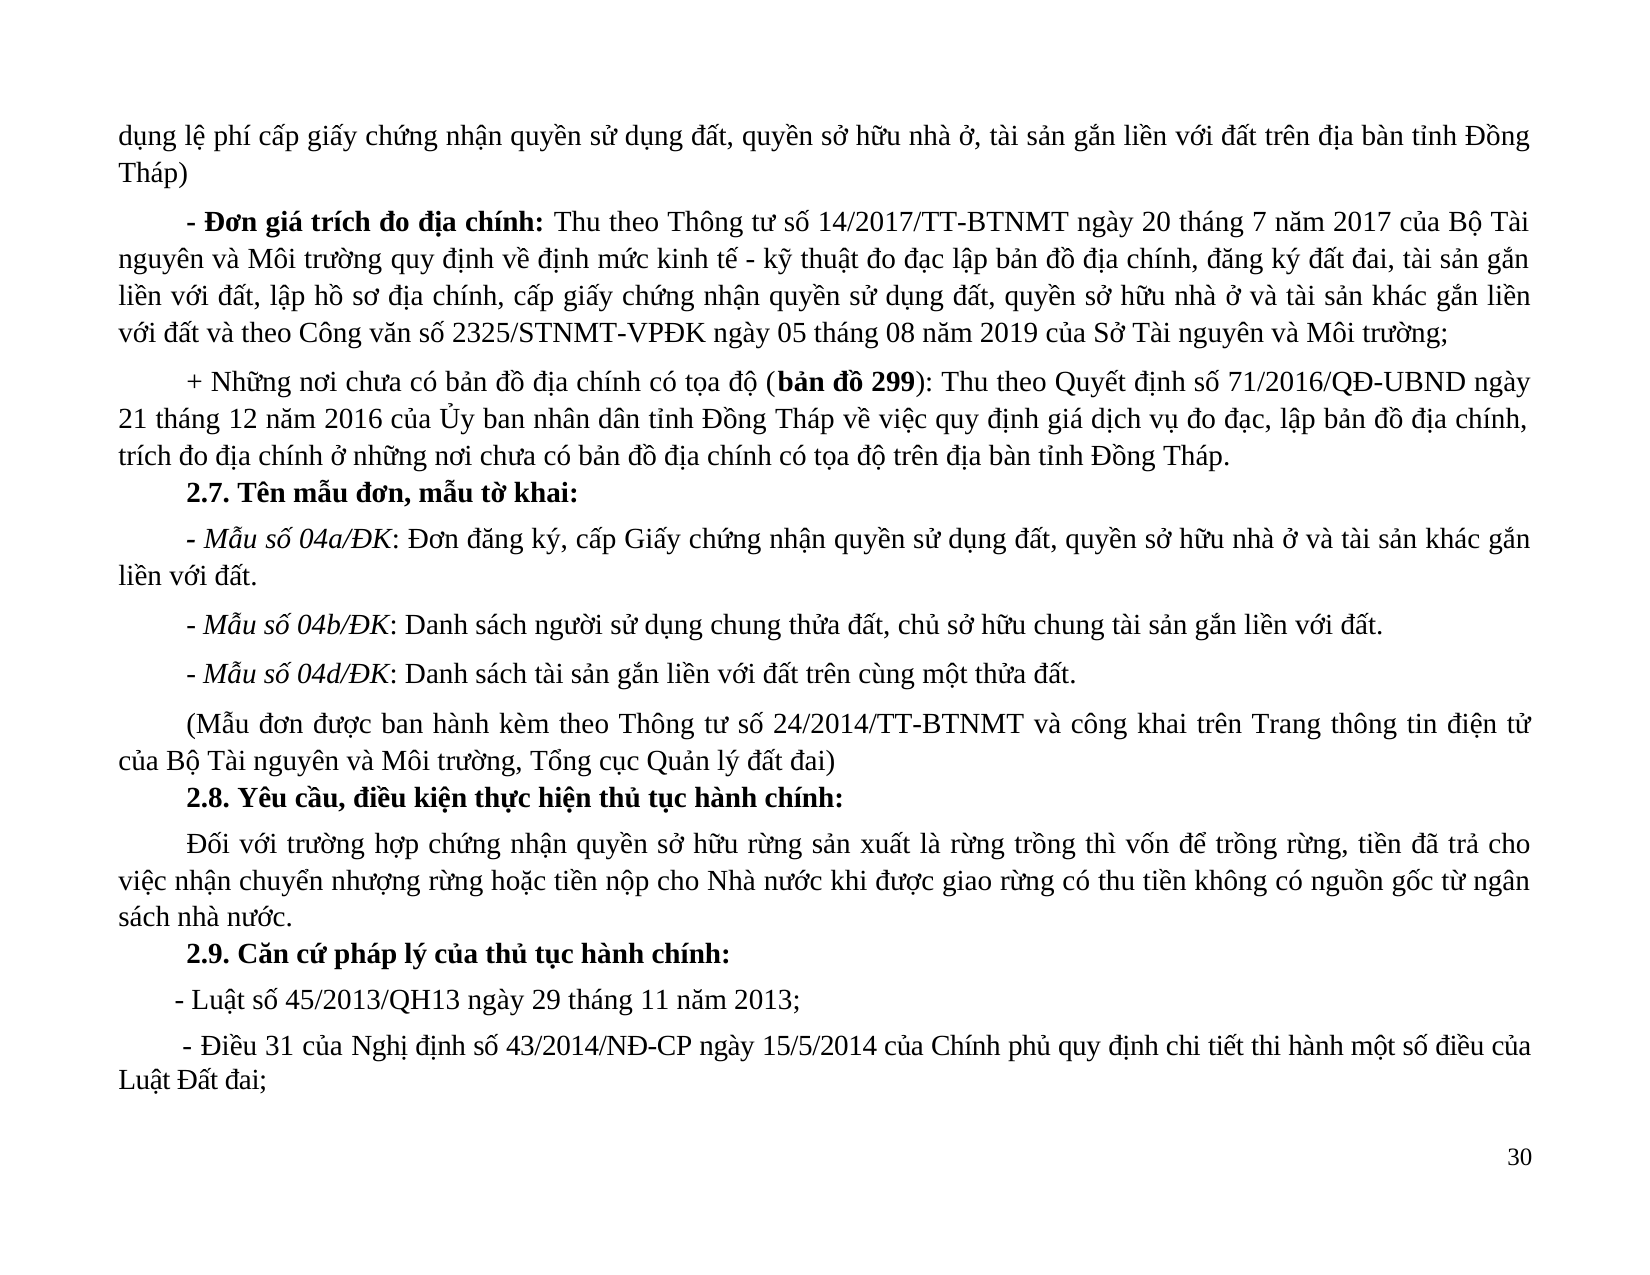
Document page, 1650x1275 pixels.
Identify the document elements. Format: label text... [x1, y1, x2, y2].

text 2.9. Căn cứ pháp lý của thủ tục hành chính: [118, 936, 1532, 970]
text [118, 118, 1532, 188]
text - Đơn giá trích đo địa chính: Thu theo Thông tư số 14/2017/TT-BTNMT ngày 20 tháng 7 năm 2017 của Bộ Tài nguyên và Môi trường quy định về định mức kinh tế - kỹ thuật đo đạc lập bản đồ địa chính, đăng ký đất đai, tài sản gắn liền với đất, lập hồ sơ địa chính, cấp giấy chứng nhận quyền sử dụng đất, quyền sở hữu nhà ở và tài sản khác gắn liền với đất và theo Công văn số 2325/STNMT-VPĐK ngày 05 tháng 08 năm 2019 của Sở Tài nguyên và Môi trường; [118, 312, 1532, 348]
text - Mẫu số 04a/ĐK: Đơn đăng ký, cấp Giấy chứng nhận quyền sử dụng đất, quyền sở hữu nhà ở và tài sản khác gắn liền với đất. [118, 521, 1532, 591]
text - Đơn giá trích đo địa chính: Thu theo Thông tư số 14/2017/TT-BTNMT ngày 20 tháng 7 năm 2017 của Bộ Tài nguyên và Môi trường quy định về định mức kinh tế - kỹ thuật đo đạc lập bản đồ địa chính, đăng ký đất đai, tài sản gắn liền với đất, lập hồ sơ địa chính, cấp giấy chứng nhận quyền sử dụng đất, quyền sở hữu nhà ở và tài sản khác gắn liền với đất và theo Công văn số 2325/STNMT-VPĐK ngày 05 tháng 08 năm 2019 của Sở Tài nguyên và Môi trường; [118, 204, 1532, 278]
text + Những nơi chưa có bản đồ địa chính có tọa độ (bản đồ 299): Thu theo Quyết định số 71/2016/QĐ-UBND ngày 21 tháng 12 năm 2016 của Ủy ban nhân dân tỉnh Đồng Tháp về việc quy định giá dịch vụ đo đạc, lập bản đồ địa chính, trích đo địa chính ở những nơi chưa có bản đồ địa chính có tọa độ trên địa bàn tỉnh Đồng Tháp. [118, 364, 1532, 472]
text 2.7. Tên mẫu đơn, mẫu tờ khai: [118, 475, 1532, 508]
text - Mẫu số 04b/ĐK: Danh sách người sử dụng chung thửa đất, chủ sở hữu chung tài sản gắn liền với đất. [118, 607, 1532, 641]
text Đối với trường hợp chứng nhận quyền sở hữu rừng sản xuất là rừng trồng thì vốn để trồng rừng, tiền đã trả cho việc nhận chuyển nhượng rừng hoặc tiền nộp cho Nhà nước khi được giao rừng có thu tiền không có nguồn gốc từ ngân sách nhà nước. [118, 826, 1532, 933]
text - Mẫu số 04d/ĐK: Danh sách tài sản gắn liền với đất trên cùng một thửa đất. [118, 657, 1532, 690]
text - Luật số 45/2013/QH13 ngày 29 tháng 11 năm 2013; [118, 982, 1532, 1016]
text - Điều 31 của Nghị định số 43/2014/NĐ-CP ngày 15/5/2014 của Chính phủ quy định chi tiết thi hành một số điều của Luật Đất đai; [118, 1028, 1532, 1096]
text (Mẫu đơn được ban hành kèm theo Thông tư số 24/2014/TT-BTNMT và công khai trên Trang thông tin điện tử của Bộ Tài nguyên và Môi trường, Tổng cục Quản lý đất đai) [118, 706, 1532, 776]
text 2.8. Yêu cầu, điều kiện thực hiện thủ tục hành chính: [118, 780, 1532, 813]
